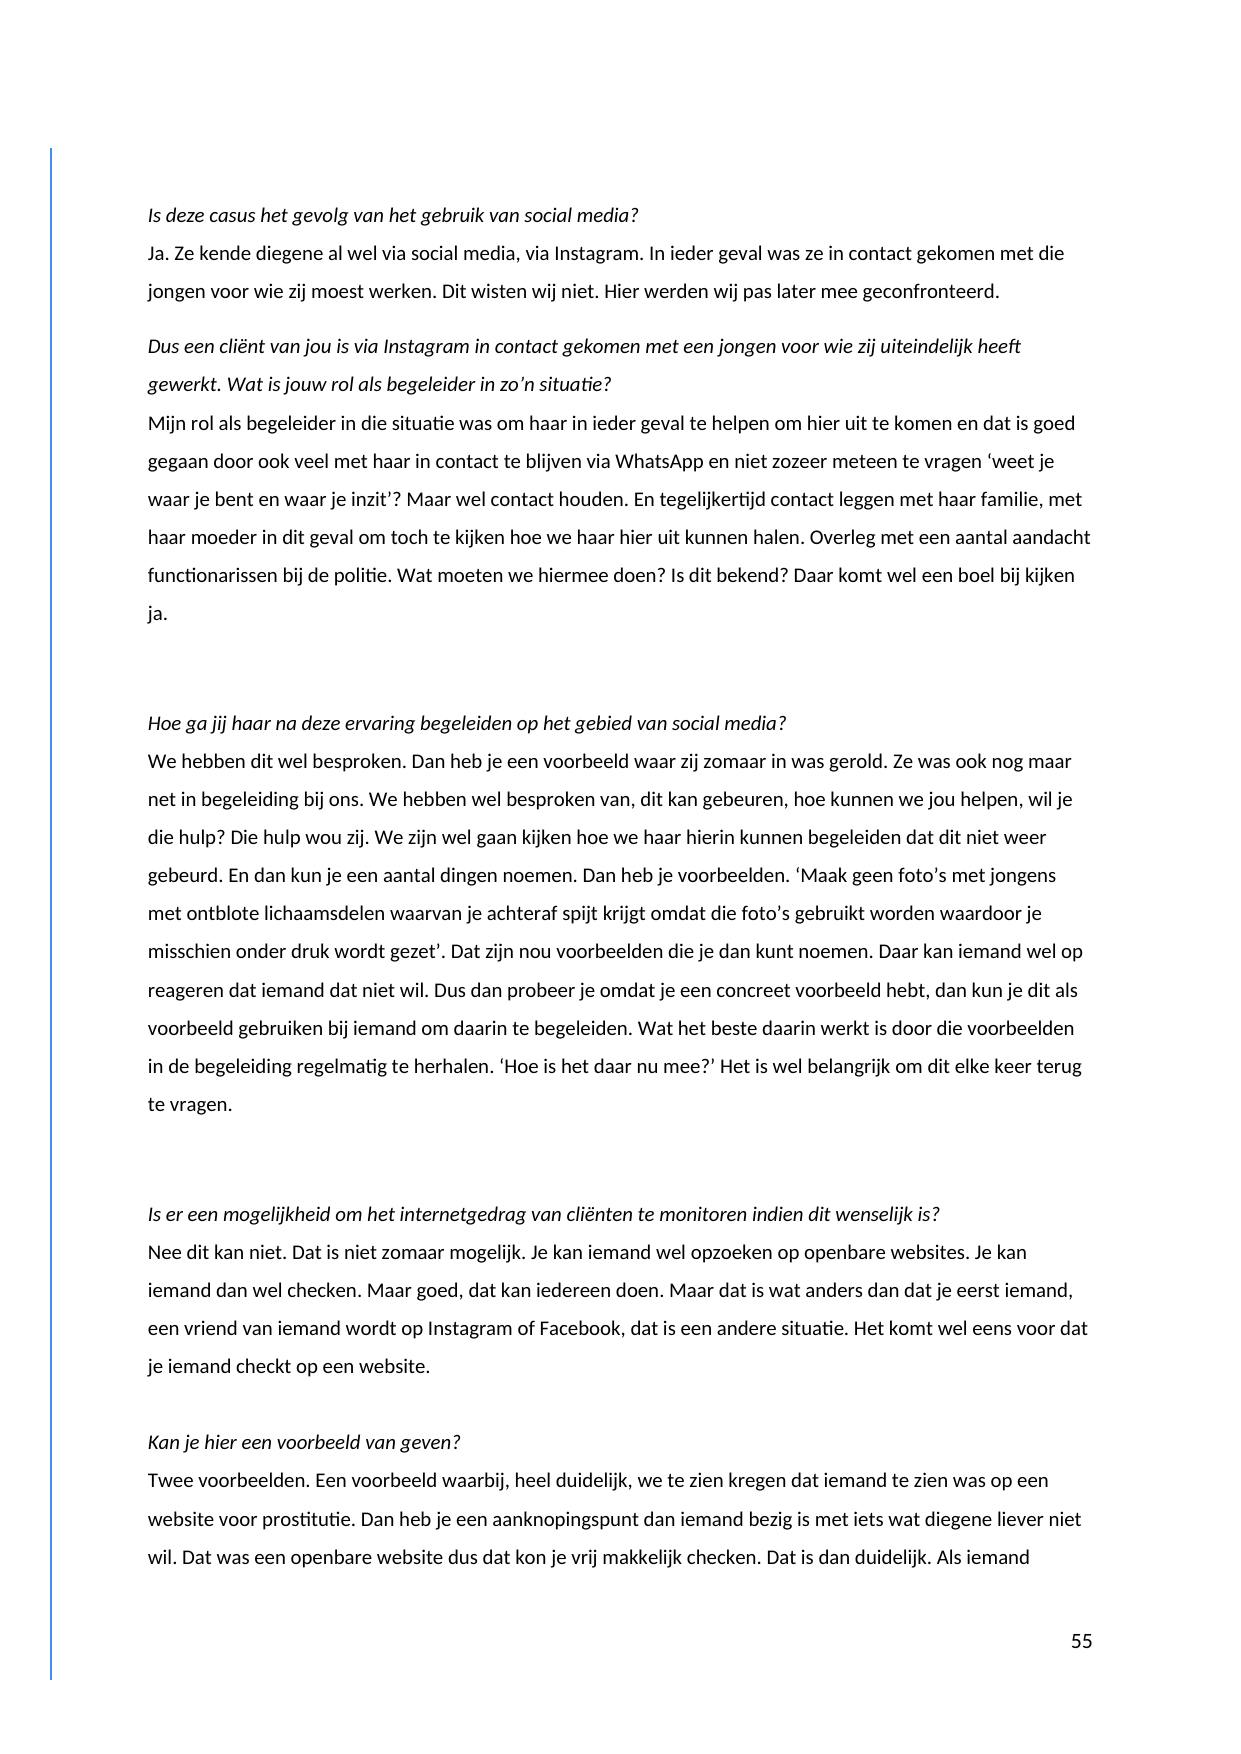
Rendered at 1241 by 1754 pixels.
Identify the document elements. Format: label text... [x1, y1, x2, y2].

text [148, 1201, 1093, 1569]
text Hoe ga jij haar na deze ervaring begeleiden op het gebied van social media? We hebben dit wel besproken. Dan heb je een voorbeeld waar zij zomaar in was gerold. Ze was ook nog maar net in begeleiding bij ons. We hebben wel besproken van, dit kan gebeuren, hoe kunnen we jou helpen, wil je die hulp? Die hulp wou zij. We zijn wel gaan kijken hoe we haar hierin kunnen begeleiden dat dit niet weer gebeurd. En dan kun je een aantal dingen noemen. Dan heb je voorbeelden. ‘Maak geen foto’s met jongens met ontblote lichaamsdelen waarvan je achteraf spijt krijgt omdat die foto’s gebruikt worden waardoor je misschien onder druk wordt gezet’. Dat zijn nou voorbeelden die je dan kunt noemen. Daar kan iemand wel op reageren dat iemand dat niet wil. Dus dan probeer je omdat je een concreet voorbeeld hebt, dan kun je dit als voorbeeld gebruiken bij iemand om daarin te begeleiden. Wat het beste daarin werkt is door die voorbeelden in de begeleiding regelmatig te herhalen. ‘Hoe is het daar nu mee?’ Het is wel belangrijk om dit elke keer terug te vragen. [148, 710, 1093, 1117]
text Dus een cliënt van jou is via Instagram in contact gekomen met een jongen voor wie zij uiteindelijk heeft gewerkt. Wat is jouw rol als begeleider in zo’n situatie? Mijn rol als begeleider in die situatie was om haar in ieder geval te helpen om hier uit te komen en dat is goed gegaan door ook veel met haar in contact te blijven via WhatsApp en niet zozeer meteen te vragen ‘weet je waar je bent en waar je inzit’? Maar wel contact houden. En tegelijkertijd contact leggen met haar familie, met haar moeder in dit geval om toch te kijken hoe we haar hier uit kunnen halen. Overleg met een aantal aandacht functionarissen bij de politie. Wat moeten we hiermee doen? Is dit bekend? Daar komt wel een boel bij kijken ja. [148, 333, 1093, 626]
text Is deze casus het gevolg van het gebruik van social media? Ja. Ze kende diegene al wel via social media, via Instagram. In ieder geval was ze in contact gekomen met die jongen voor wie zij moest werken. Dit wisten wij niet. Hier werden wij pas later mee geconfronteerd. [148, 202, 1093, 304]
